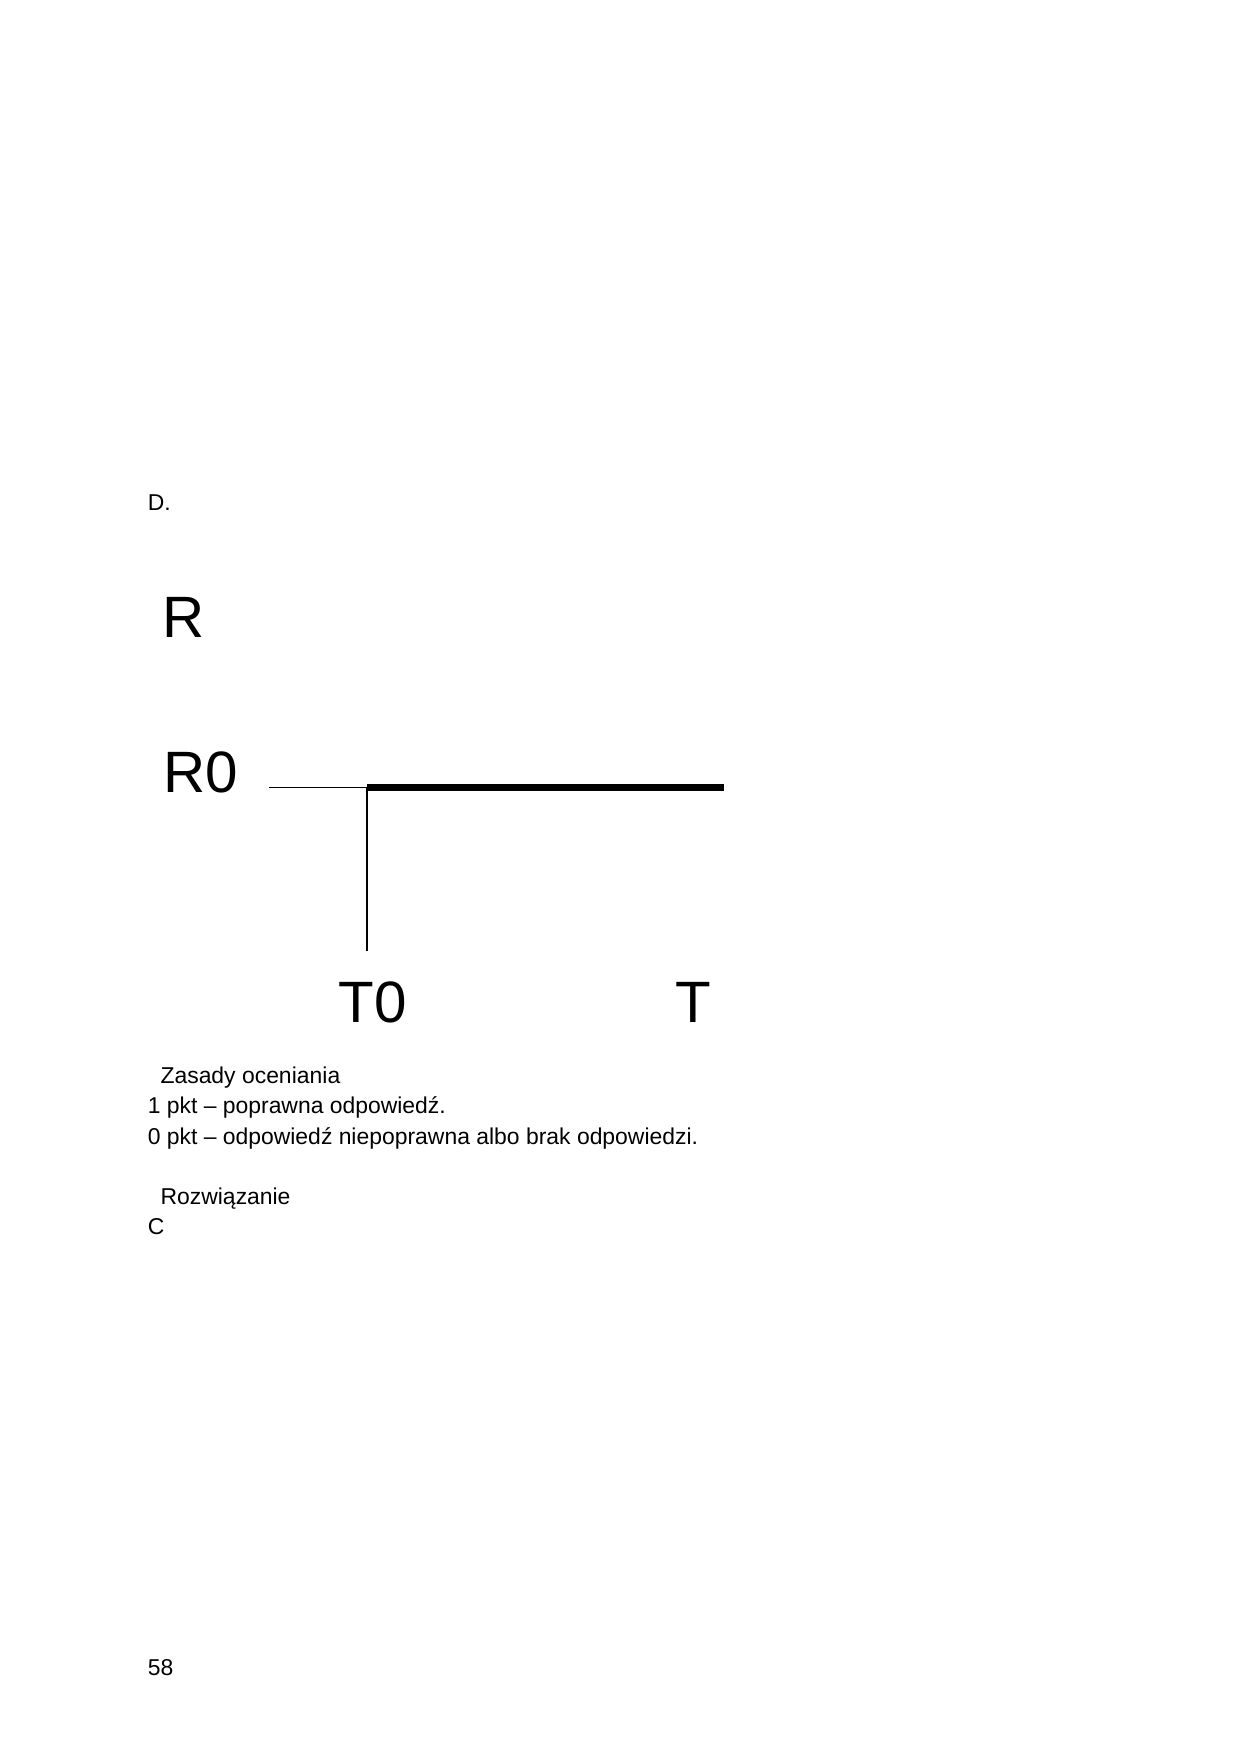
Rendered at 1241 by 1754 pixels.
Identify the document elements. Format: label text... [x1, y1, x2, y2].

text Zasady oceniania [148, 1032, 1093, 1088]
text 1 pkt – poprawna odpowiedź. [148, 1092, 1093, 1119]
text C [148, 1213, 1093, 1266]
text D. [148, 489, 1093, 516]
text 0 pkt – odpowiedź niepoprawna albo brak odpowiedzi. [148, 1123, 1093, 1179]
text Rozwiązanie [148, 1183, 1093, 1209]
